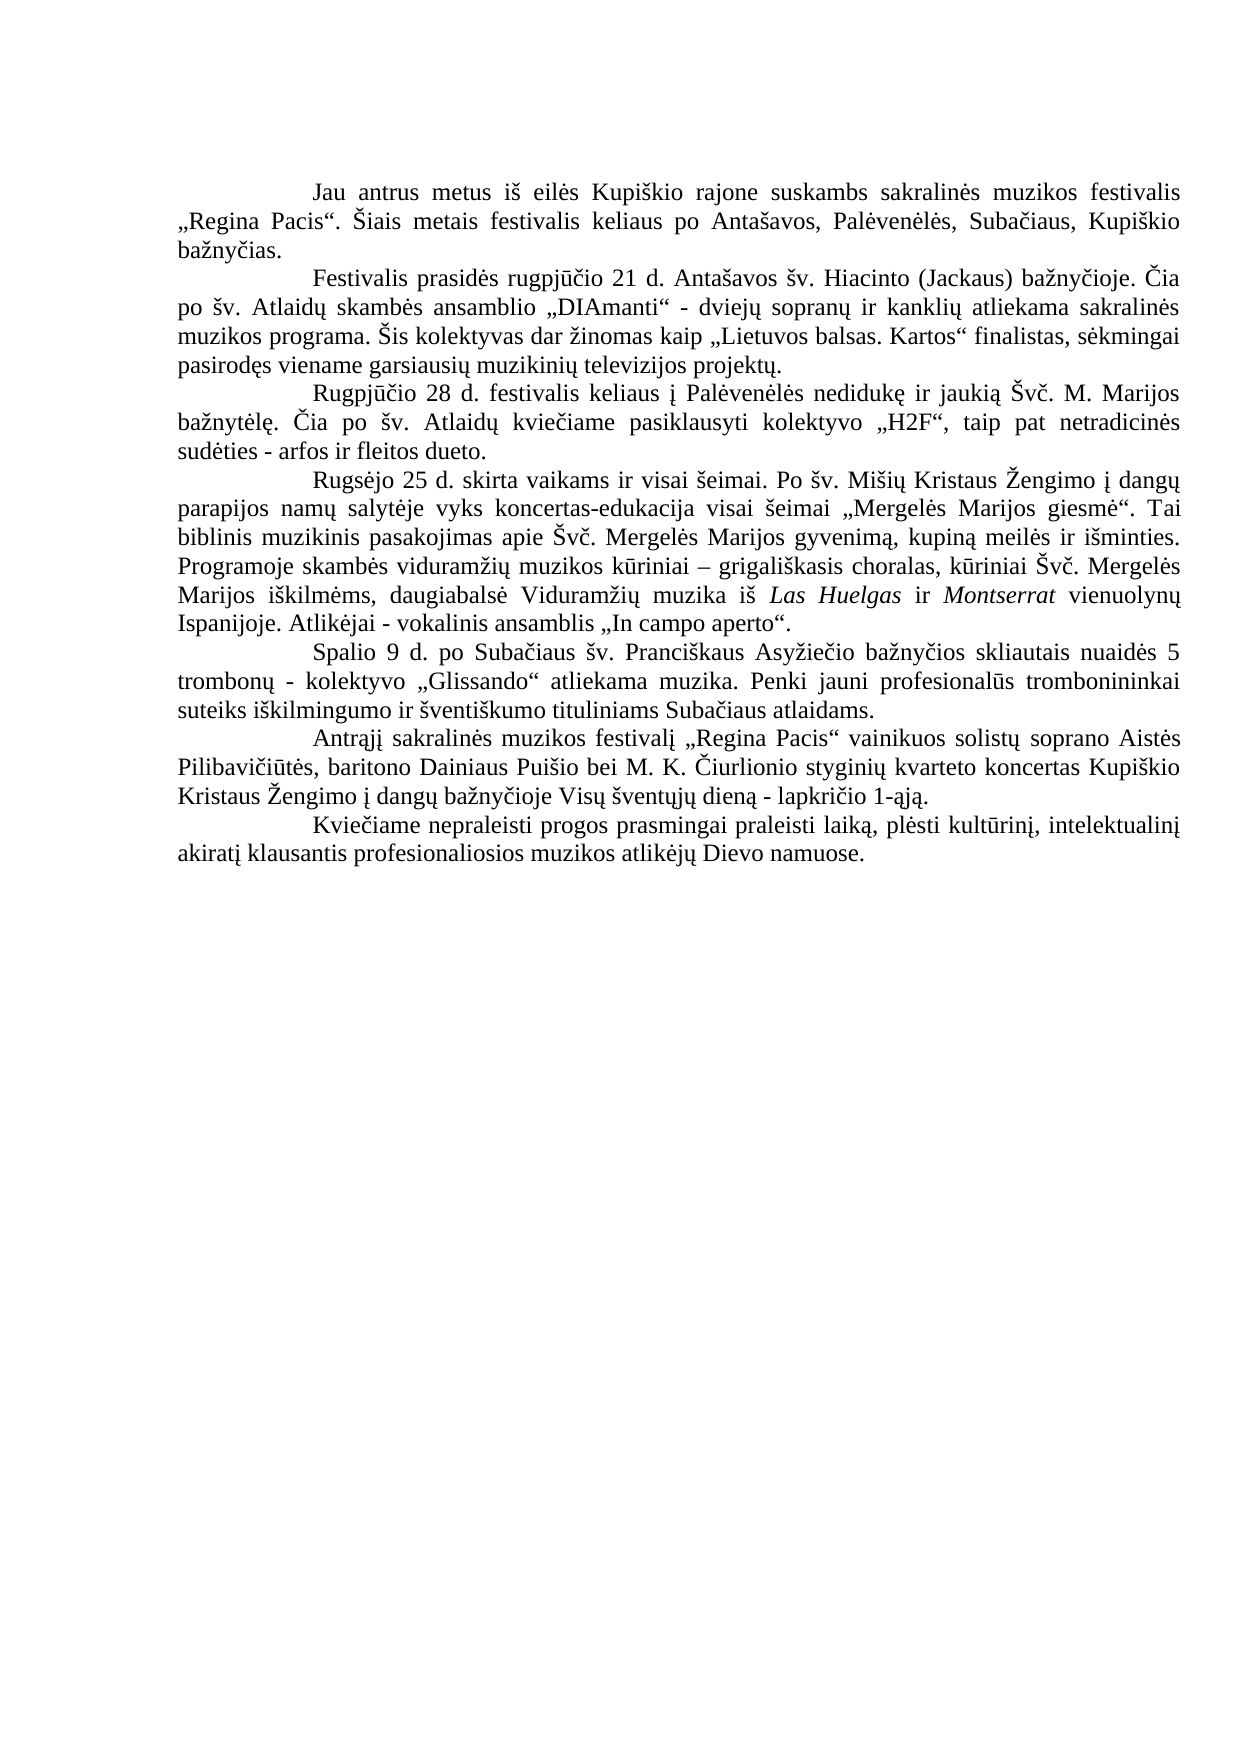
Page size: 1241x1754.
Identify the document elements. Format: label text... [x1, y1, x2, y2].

text Rugsėjo 25 d. skirta vaikams ir visai šeimai. Po šv. Mišių Kristaus Žengimo į dangų parapijos namų salytėje vyks koncertas-edukacija visai šeimai „Mergelės Marijos giesmė“. Tai biblinis muzikinis pasakojimas apie Švč. Mergelės Marijos gyvenimą, kupiną meilės ir išminties. Programoje skambės viduramžių muzikos kūriniai – grigališkasis choralas, kūriniai Švč. Mergelės Marijos iškilmėms, daugiabalsė Viduramžių muzika iš Las Huelgas ir Montserrat vienuolynų Ispanijoje. Atlikėjai - vokalinis ansamblis „In campo aperto“. [177, 465, 1181, 637]
text Rugpjūčio 28 d. festivalis keliaus į Palėvenėlės nedidukę ir jaukią Švč. M. Marijos bažnytėlę. Čia po šv. Atlaidų kviečiame pasiklausyti kolektyvo „H2F“, taip pat netradicinės sudėties - arfos ir fleitos dueto. [177, 378, 1181, 465]
text Antrąjį sakralinės muzikos festivalį „Regina Pacis“ vainikuos solistų soprano Aistės Pilibavičiūtės, baritono Dainiaus Puišio bei M. K. Čiurlionio styginių kvarteto koncertas Kupiškio Kristaus Žengimo į dangų bažnyčioje Visų šventųjų dieną - lapkričio 1-ąją. [177, 723, 1181, 810]
text Spalio 9 d. po Subačiaus šv. Pranciškaus Asyžiečio bažnyčios skliautais nuaidės 5 trombonų - kolektyvo „Glissando“ atliekama muzika. Penki jauni profesionalūs trombonininkai suteiks iškilmingumo ir šventiškumo tituliniams Subačiaus atlaidams. [177, 637, 1181, 723]
text Festivalis prasidės rugpjūčio 21 d. Antašavos šv. Hiacinto (Jackaus) bažnyčioje. Čia po šv. Atlaidų skambės ansamblio „DIAmanti“ - dviejų sopranų ir kanklių atliekama sakralinės muzikos programa. Šis kolektyvas dar žinomas kaip „Lietuvos balsas. Kartos“ finalistas, sėkmingai pasirodęs viename garsiausių muzikinių televizijos projektų. [177, 263, 1181, 378]
text Kviečiame nepraleisti progos prasmingai praleisti laiką, plėsti kultūrinį, intelektualinį akiratį klausantis profesionaliosios muzikos atlikėjų Dievo namuose. [177, 810, 1181, 867]
text Jau antrus metus iš eilės Kupiškio rajone suskambs sakralinės muzikos festivalis „Regina Pacis“. Šiais metais festivalis keliaus po Antašavos, Palėvenėlės, Subačiaus, Kupiškio bažnyčias. [177, 177, 1181, 263]
